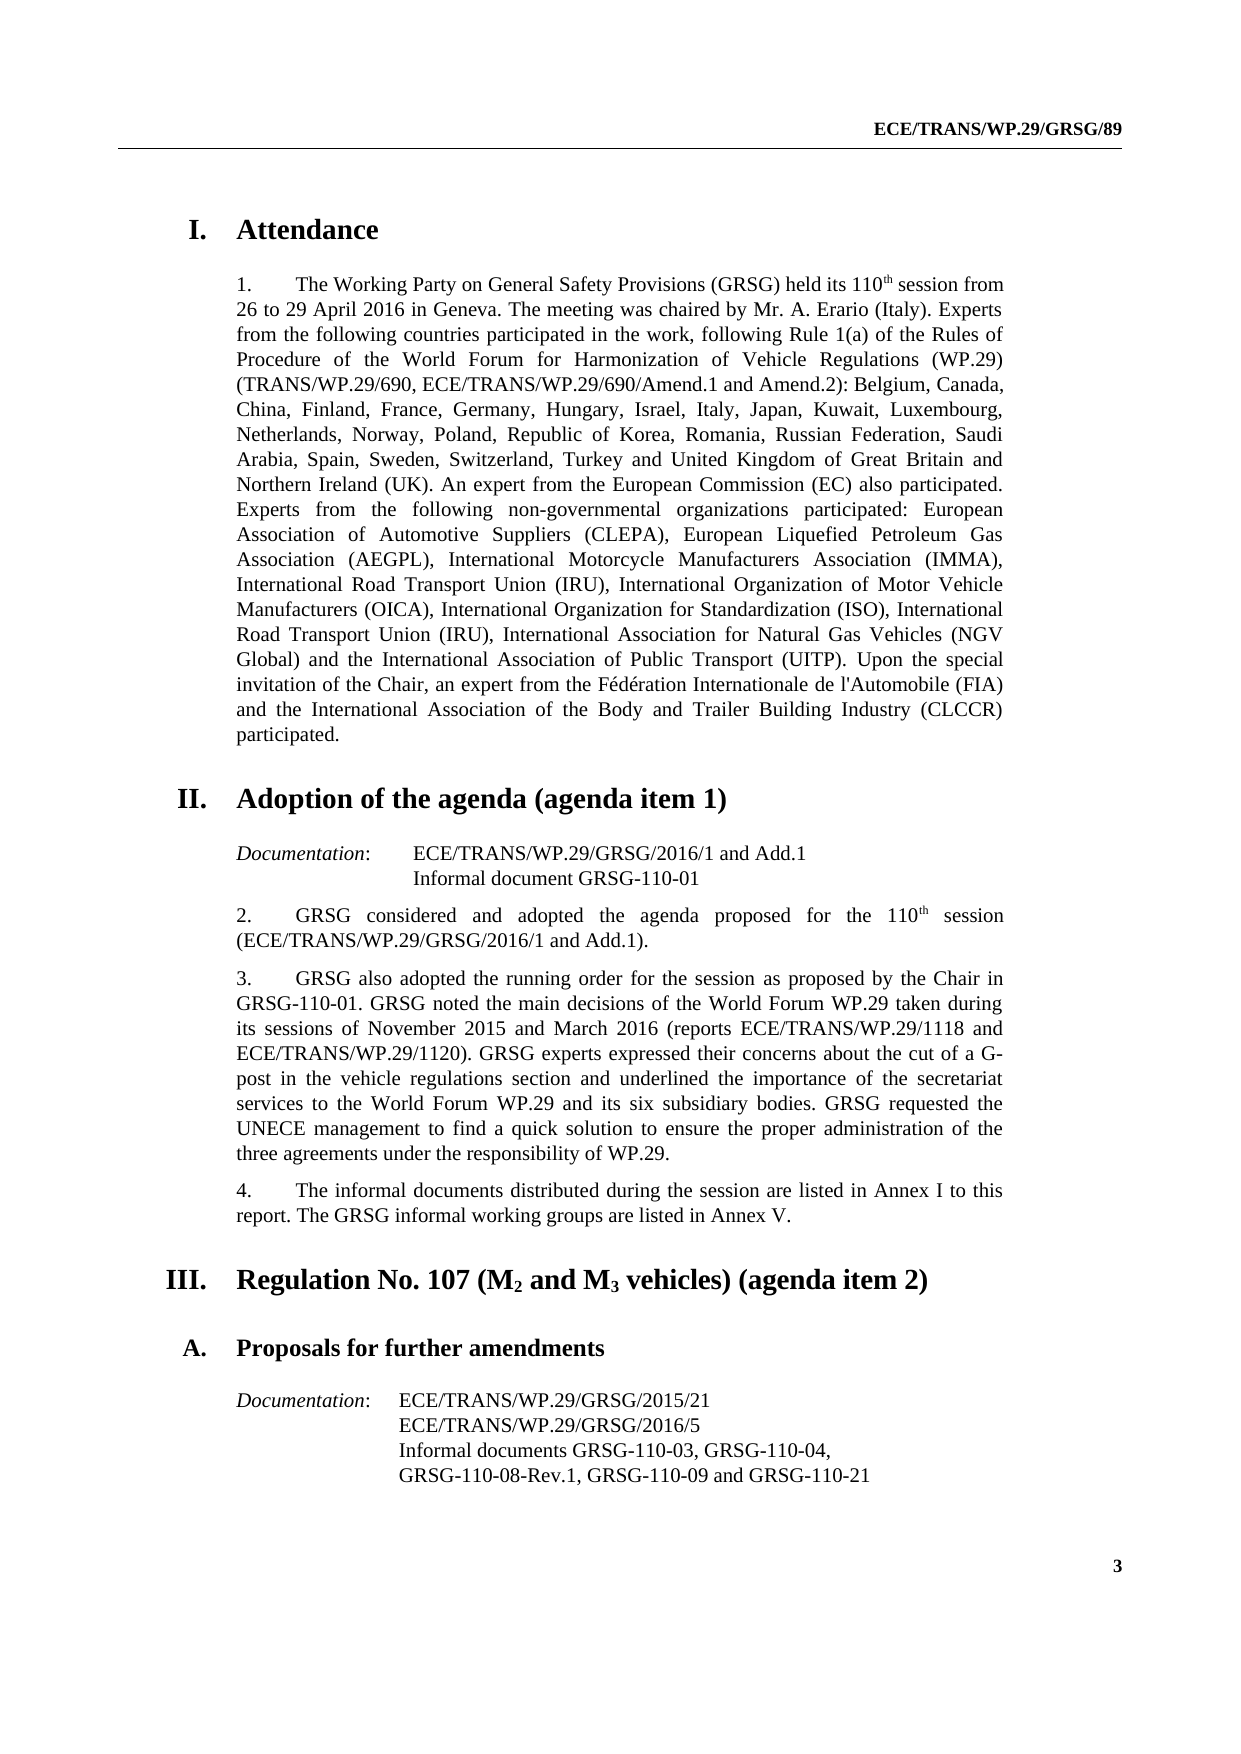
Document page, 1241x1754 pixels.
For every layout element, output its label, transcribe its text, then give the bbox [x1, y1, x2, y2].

text II. Adoption of the agenda (agenda item 1) [118, 783, 1004, 815]
text 1. The Working Party on General Safety Provisions (GRSG) held its 110th session from 26 to 29 April 2016 in Geneva. The meeting was chaired by Mr. A. Erario (Italy). Experts from the following countries participated in the work, following Rule 1(a) of the Rules of Procedure of the World Forum for Harmonization of Vehicle Regulations (WP.29) (TRANS/WP.29/690, ECE/TRANS/WP.29/690/Amend.1 and Amend.2): Belgium, Canada, China, Finland, France, Germany, Hungary, Israel, Italy, Japan, Kuwait, Luxembourg, Netherlands, Norway, Poland, Republic of Korea, Romania, Russian Federation, Saudi Arabia, Spain, Sweden, Switzerland, Turkey and United Kingdom of Great Britain and Northern Ireland (UK). An expert from the European Commission (EC) also participated. Experts from the following non-governmental organizations participated: European Association of Automotive Suppliers (CLEPA), European Liquefied Petroleum Gas Association (AEGPL), International Motorcycle Manufacturers Association (IMMA), International Road Transport Union (IRU), International Organization of Motor Vehicle Manufacturers (OICA), International Organization for Standardization (ISO), International Road Transport Union (IRU), International Association for Natural Gas Vehicles (NGV Global) and the International Association of Public Transport (UITP). Upon the special invitation of the Chair, an expert from the Fédération Internationale de l'Automobile (FIA) and the International Association of the Body and Trailer Building Industry (CLCCR) participated. [236, 271, 1004, 746]
text I. Attendance [118, 215, 1004, 246]
text Documentation: ECE/TRANS/WP.29/GRSG/2016/1 and Add.1 Informal document GRSG-110-01 [236, 840, 1004, 890]
text Documentation: ECE/TRANS/WP.29/GRSG/2015/21 ECE/TRANS/WP.29/GRSG/2016/5 Informal documents GRSG-110-03, GRSG-110-04, GRSG-110-08-Rev.1, GRSG-110-09 and GRSG-110-21 [236, 1387, 1004, 1487]
text III. Regulation No. 107 (M2 and M3 vehicles) (agenda item 2) [118, 1265, 1004, 1296]
text A. Proposals for further amendments [118, 1333, 1004, 1362]
text 4. The informal documents distributed during the session are listed in Annex I to this report. The GRSG informal working groups are listed in Annex V. [236, 1177, 1004, 1227]
text 2. GRSG considered and adopted the agenda proposed for the 110th session (ECE/TRANS/WP.29/GRSG/2016/1 and Add.1). [236, 902, 1004, 952]
text 3. GRSG also adopted the running order for the session as proposed by the Chair in GRSG-110-01. GRSG noted the main decisions of the World Forum WP.29 taken during its sessions of November 2015 and March 2016 (reports ECE/TRANS/WP.29/1118 and ECE/TRANS/WP.29/1120). GRSG experts expressed their concerns about the cut of a G-post in the vehicle regulations section and underlined the importance of the secretariat services to the World Forum WP.29 and its six subsidiary bodies. GRSG requested the UNECE management to find a quick solution to ensure the proper administration of the three agreements under the responsibility of WP.29. [236, 965, 1004, 1165]
